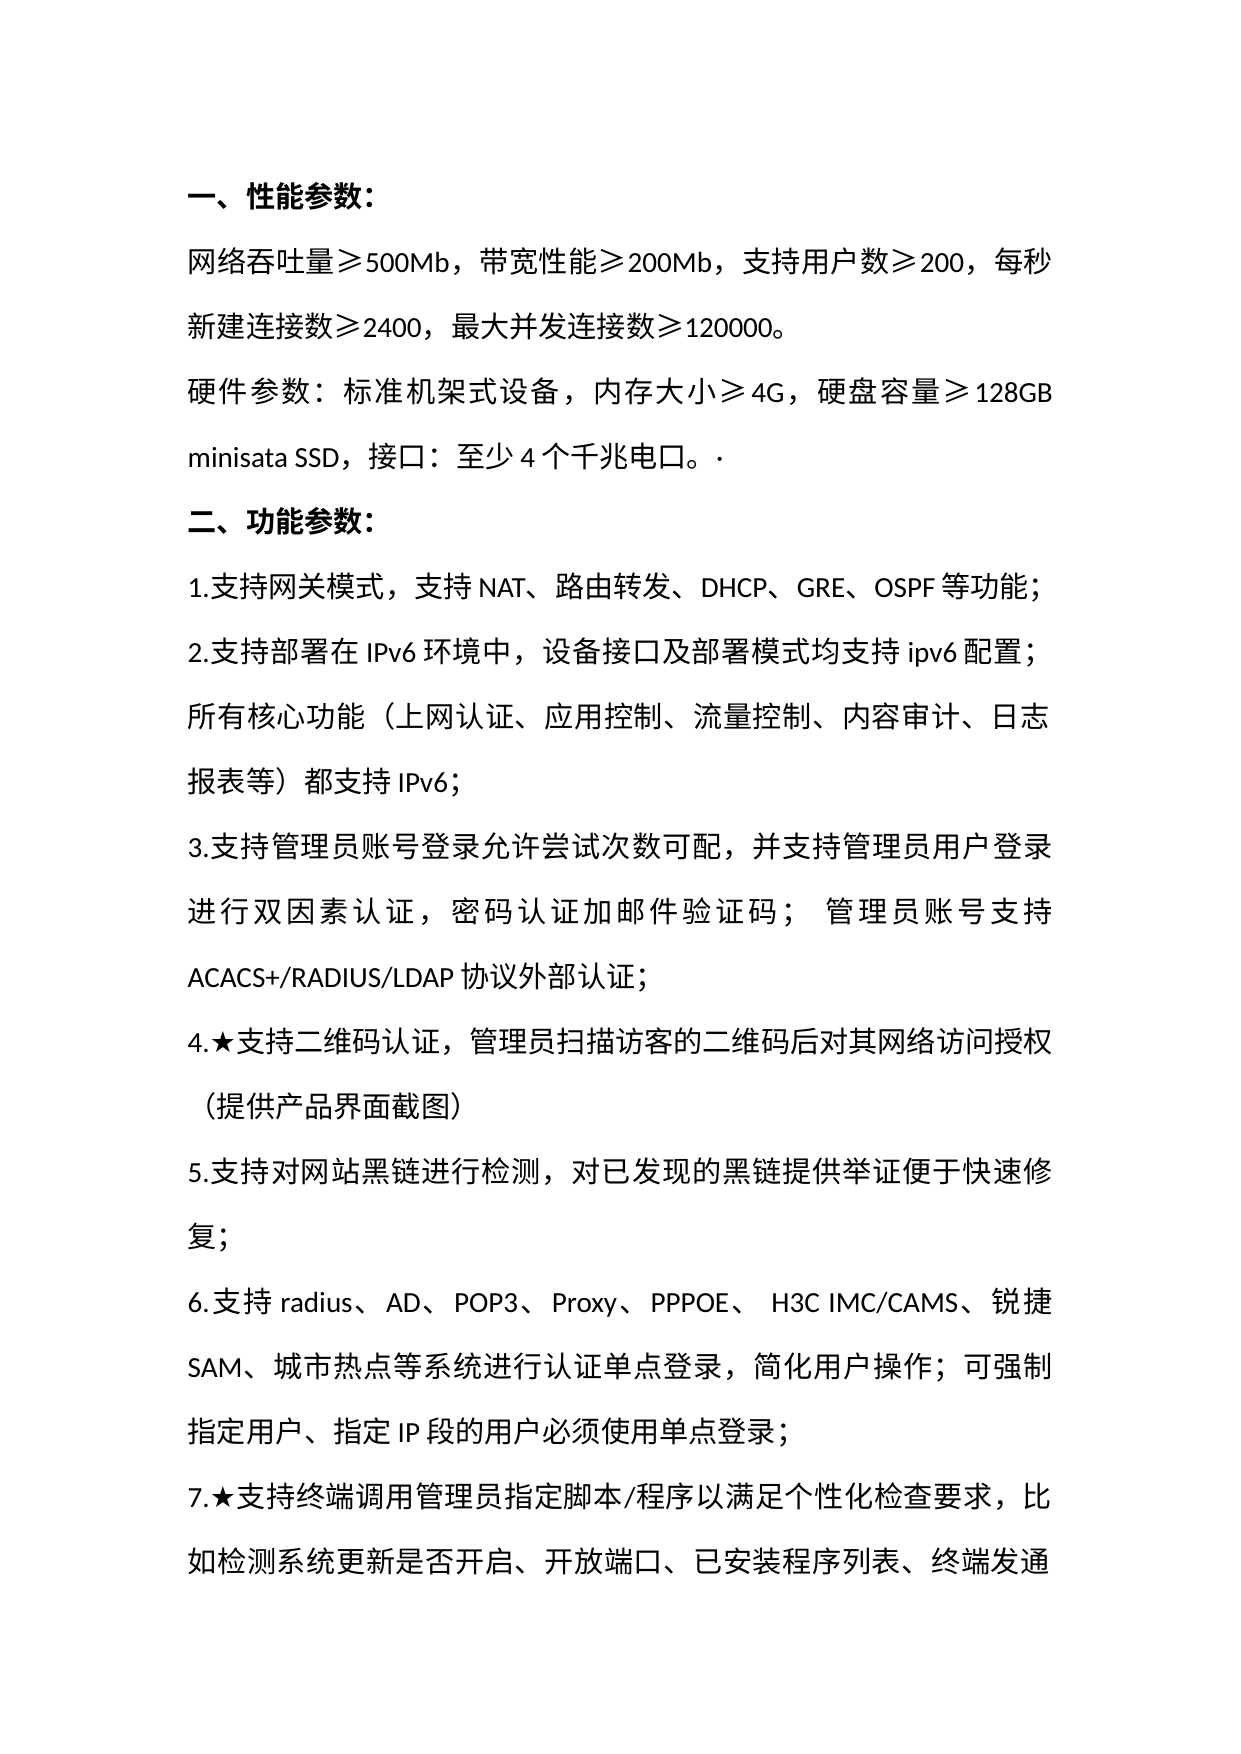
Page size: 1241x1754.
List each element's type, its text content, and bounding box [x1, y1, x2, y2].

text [187, 1462, 1053, 1592]
text 一、性能参数： [187, 162, 1053, 227]
text 二、功能参数： [187, 487, 1053, 552]
text 4.★支持二维码认证，管理员扫描访客的二维码后对其网络访问授权（提供产品界面截图） [187, 1007, 1053, 1137]
text 硬件参数：标准机架式设备，内存大小≥4G，硬盘容量≥128GB minisata SSD，接口：至少4个千兆电口。· [187, 357, 1053, 487]
text 网络吞吐量≥500Mb，带宽性能≥200Mb，支持用户数≥200，每秒新建连接数≥2400，最大并发连接数≥120000。 [187, 227, 1053, 357]
text 5.支持对网站黑链进行检测，对已发现的黑链提供举证便于快速修复； [187, 1137, 1053, 1267]
text 1.支持网关模式，支持NAT、路由转发、DHCP、GRE、OSPF等功能； [187, 552, 1053, 617]
text 3.支持管理员账号登录允许尝试次数可配，并支持管理员用户登录进行双因素认证，密码认证加邮件验证码； 管理员账号支持ACACS+/RADIUS/LDAP协议外部认证； [187, 812, 1053, 1007]
text 6.支持radius、AD、POP3、Proxy、PPPOE、 H3C IMC/CAMS、锐捷 SAM、城市热点等系统进行认证单点登录，简化用户操作；可强制指定用户、指定IP段的用户必须使用单点登录； [187, 1267, 1053, 1462]
text 2.支持部署在IPv6环境中，设备接口及部署模式均支持ipv6配置；所有核心功能（上网认证、应用控制、流量控制、内容审计、日志报表等）都支持IPv6； [187, 617, 1053, 812]
